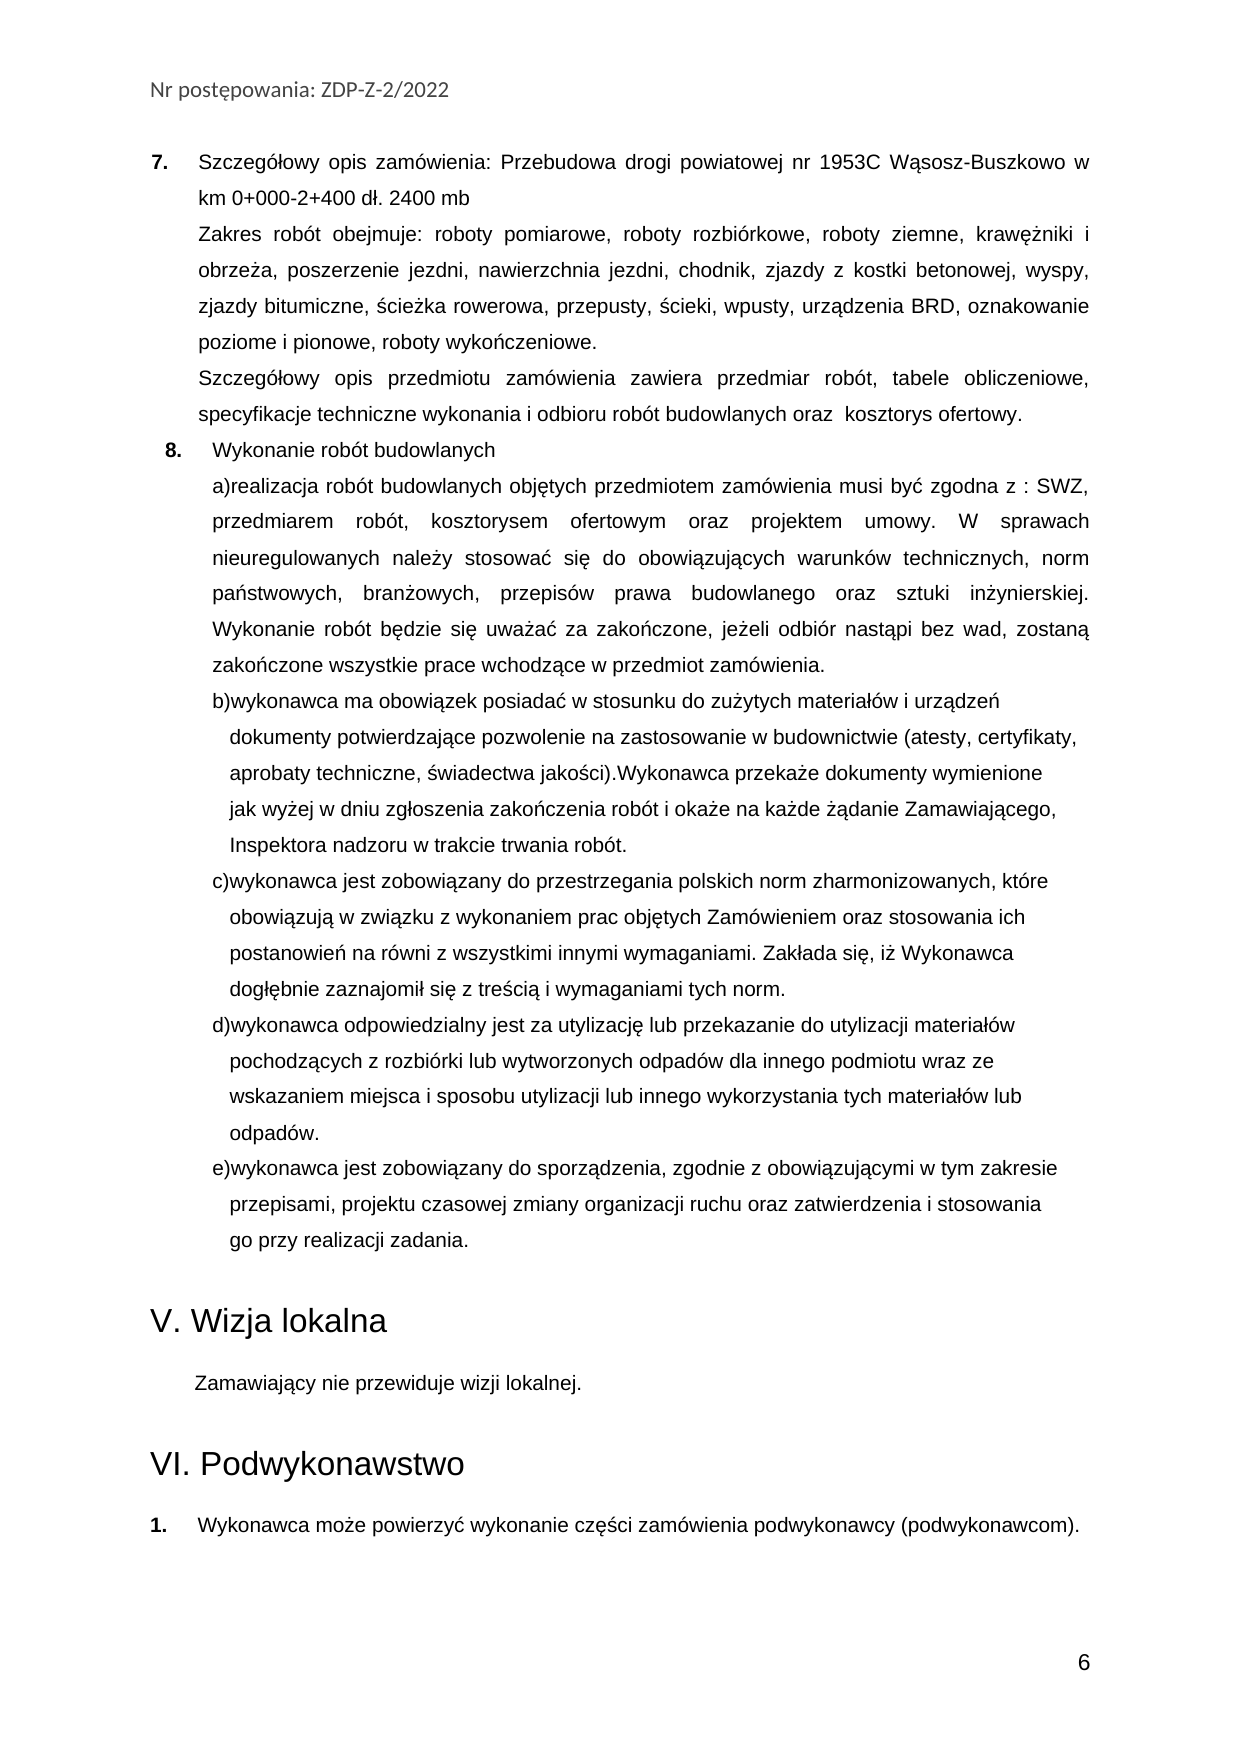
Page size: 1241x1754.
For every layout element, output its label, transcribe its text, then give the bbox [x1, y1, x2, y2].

list c)wykonawca jest zobowiązany do przestrzegania polskich norm zharmonizowanych, które [212, 869, 1090, 893]
list jak wyżej w dniu zgłoszenia zakończenia robót i okaże na każde żądanie Zamawiającego, [212, 797, 1090, 821]
list e)wykonawca jest zobowiązany do sporządzenia, zgodnie z obowiązującymi w tym zakresie [212, 1156, 1090, 1180]
list obowiązują w związku z wykonaniem prac objętych Zamówieniem oraz stosowania ich [212, 905, 1090, 929]
list Szczegółowy opis zamówienia: Przebudowa drogi powiatowej nr 1953C Wąsosz-Buszkowo w km 0+000-2+400 dł. 2400 mb [151, 150, 1090, 210]
list odpadów. [212, 1120, 1090, 1144]
list Wykonawca może powierzyć wykonanie części zamówienia podwykonawcy (podwykonawcom). [150, 1513, 1090, 1537]
list wskazaniem miejsca i sposobu utylizacji lub innego wykorzystania tych materiałów lub [212, 1084, 1090, 1108]
list b)wykonawca ma obowiązek posiadać w stosunku do zużytych materiałów i urządzeń [212, 689, 1090, 713]
list postanowień na równi z wszystkimi innymi wymaganiami. Zakłada się, iż Wykonawca [212, 941, 1090, 964]
list dogłębnie zaznajomił się z treścią i wymaganiami tych norm. [212, 977, 1090, 1001]
list dokumenty potwierdzające pozwolenie na zastosowanie w budownictwie (atesty, certyfikaty, [212, 725, 1090, 749]
list go przy realizacji zadania. [212, 1228, 1090, 1252]
subtitle VI. Podwykonawstwo [150, 1444, 1090, 1483]
text Szczegółowy opis przedmiotu zamówienia zawiera przedmiar robót, tabele obliczeniowe, specyfikacje techniczne wykonania i odbioru robót budowlanych oraz kosztorys ofertowy. [198, 366, 1090, 426]
text Zamawiający nie przewiduje wizji lokalnej. [194, 1371, 1090, 1395]
list przepisami, projektu czasowej zmiany organizacji ruchu oraz zatwierdzenia i stosowania [212, 1192, 1090, 1216]
list a)realizacja robót budowlanych objętych przedmiotem zamówienia musi być zgodna z : SWZ, przedmiarem robót, kosztorysem ofertowym oraz projektem umowy. W sprawach nieuregulowanych należy stosować się do obowiązujących warunków technicznych, norm państwowych, branżowych, przepisów prawa budowlanego oraz sztuki inżynierskiej. Wykonanie robót będzie się uważać za zakończone, jeżeli odbiór nastąpi bez wad, zostaną zakończone wszystkie prace wchodzące w przedmiot zamówienia. [212, 473, 1090, 677]
text Zakres robót obejmuje: roboty pomiarowe, roboty rozbiórkowe, roboty ziemne, krawężniki i obrzeża, poszerzenie jezdni, nawierzchnia jezdni, chodnik, zjazdy z kostki betonowej, wyspy, zjazdy bitumiczne, ścieżka rowerowa, przepusty, ścieki, wpusty, urządzenia BRD, oznakowanie poziome i pionowe, roboty wykończeniowe. [198, 222, 1090, 354]
subtitle V. Wizja lokalna [150, 1302, 1090, 1340]
list Inspektora nadzoru w trakcie trwania robót. [212, 833, 1090, 857]
list pochodzących z rozbiórki lub wytworzonych odpadów dla innego podmiotu wraz ze [212, 1048, 1090, 1072]
list aprobaty techniczne, świadectwa jakości).Wykonawca przekaże dokumenty wymienione [212, 761, 1090, 785]
list Wykonanie robót budowlanych [165, 437, 1090, 461]
list d)wykonawca odpowiedzialny jest za utylizację lub przekazanie do utylizacji materiałów [212, 1012, 1090, 1036]
